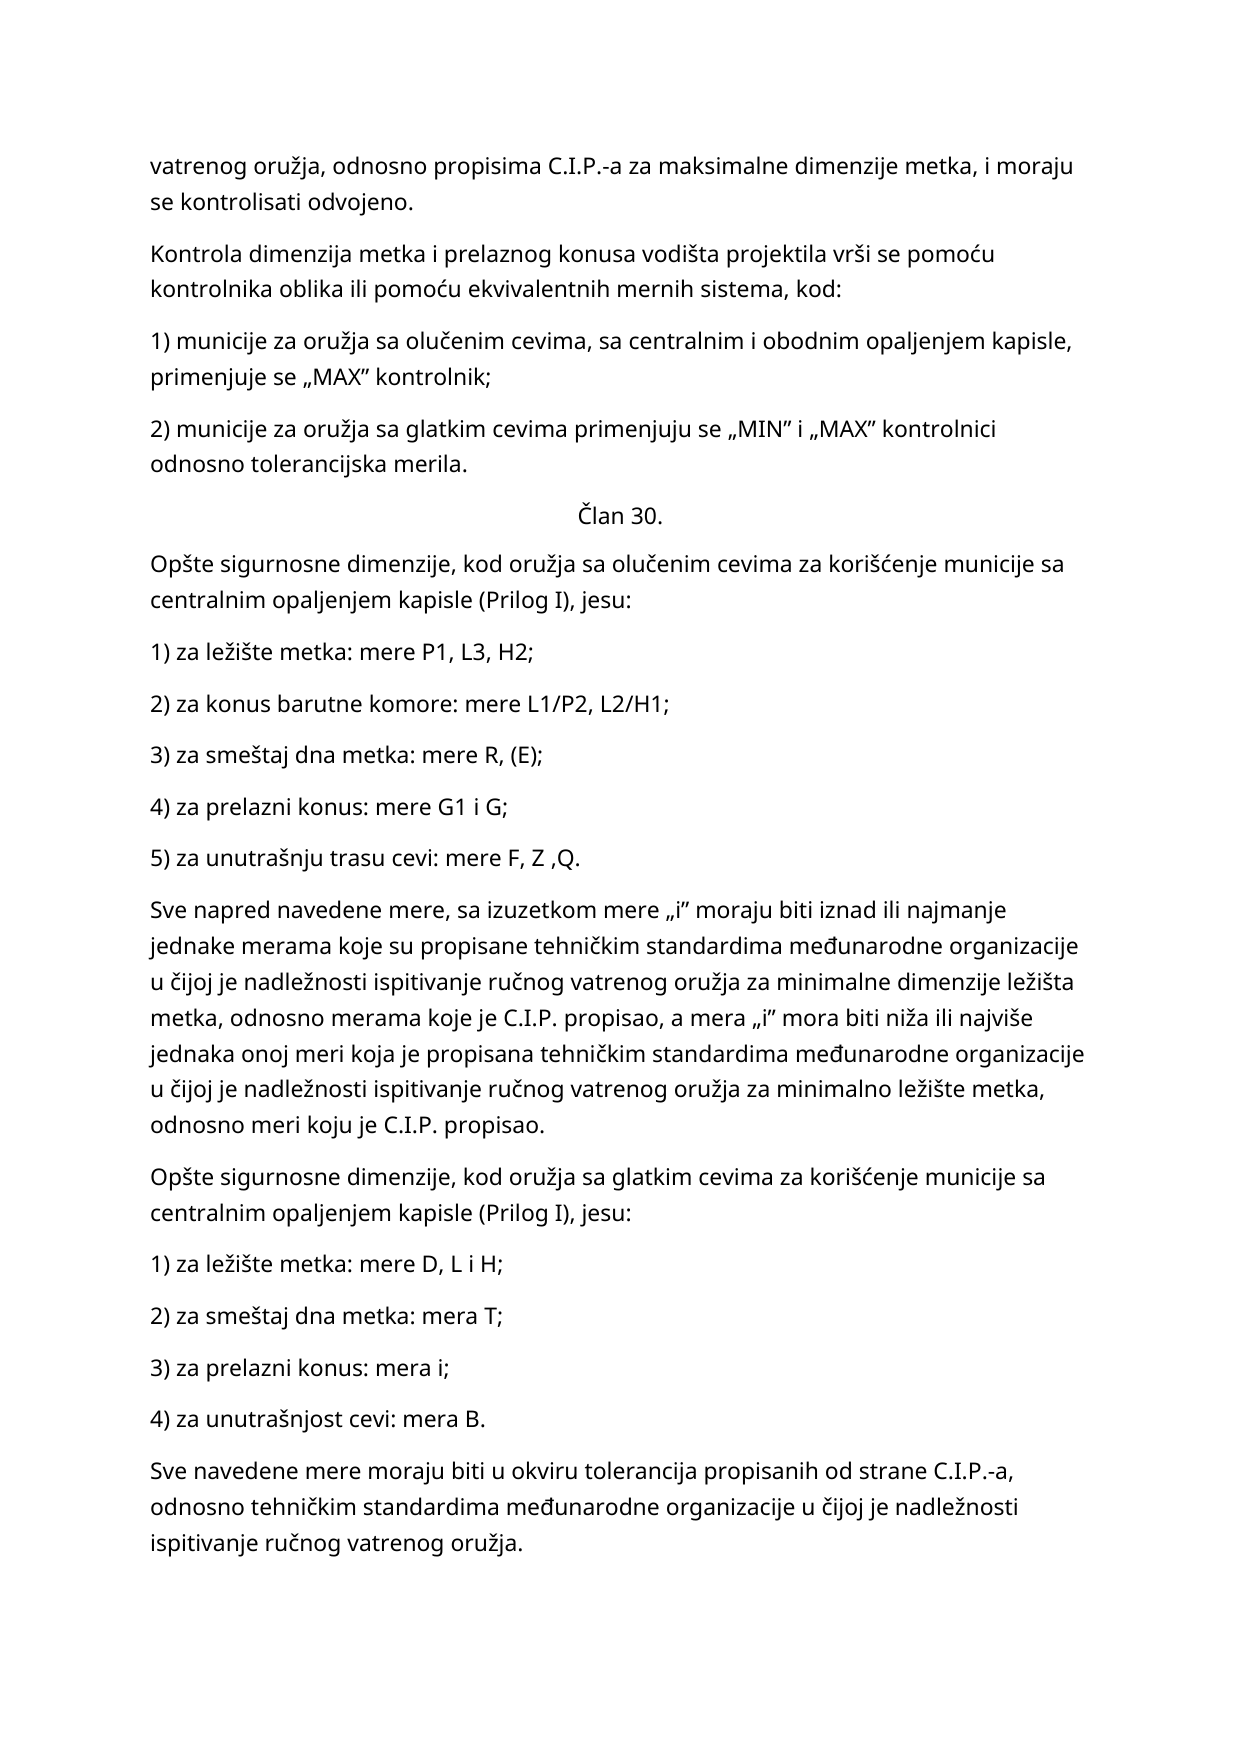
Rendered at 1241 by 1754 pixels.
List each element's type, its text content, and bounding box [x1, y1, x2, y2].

text 4) za unutrašnjost cevi: mera B. [150, 1403, 1090, 1434]
text 2) za konus barutne komore: mere L1/P2, L2/H1; [150, 687, 1090, 719]
text Opšte sigurnosne dimenzije, kod oružja sa glatkim cevima za korišćenje municije sa centralnim opalјenjem kapisle (Prilog I), jesu: [150, 1161, 1090, 1228]
text 3) za smeštaj dna metka: mere R, (E); [150, 739, 1090, 770]
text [150, 150, 1090, 217]
text 1) municije za oružja sa olučenim cevima, sa centralnim i obodnim opalјenjem kapisle, primenjuje se „MAX” kontrolnik; [150, 325, 1090, 392]
text Sve navedene mere moraju biti u okviru tolerancija propisanih od strane C.I.P.-a, odnosno tehničkim standardima međunarodne organizacije u čijoj je nadležnosti ispitivanje ručnog vatrenog oružja. [150, 1455, 1090, 1558]
text 1) za ležište metka: mere P1, L3, H2; [150, 636, 1090, 667]
text 2) za smeštaj dna metka: mera T; [150, 1300, 1090, 1331]
text Sve napred navedene mere, sa izuzetkom mere „i” moraju biti iznad ili najmanje jednake merama koje su propisane tehničkim standardima međunarodne organizacije u čijoj je nadležnosti ispitivanje ručnog vatrenog oružja za minimalne dimenzije ležišta metka, odnosno merama koje je C.I.P. propisao, a mera „i” mora biti niža ili najviše jednaka onoj meri koja je propisana tehničkim standardima međunarodne organizacije u čijoj je nadležnosti ispitivanje ručnog vatrenog oružja za minimalno ležište metka, odnosno meri koju je C.I.P. propisao. [150, 894, 1090, 1141]
text Opšte sigurnosne dimenzije, kod oružja sa olučenim cevima za korišćenje municije sa centralnim opalјenjem kapisle (Prilog I), jesu: [150, 548, 1090, 616]
text Kontrola dimenzija metka i prelaznog konusa vodišta projektila vrši se pomoću kontrolnika oblika ili pomoću ekvivalentnih mernih sistema, kod: [150, 237, 1090, 305]
text 2) municije za oružja sa glatkim cevima primenjuju se „MIN” i „MAX” kontrolnici odnosno tolerancijska merila. [150, 412, 1090, 480]
text 4) za prelazni konus: mere G1 i G; [150, 791, 1090, 822]
text Član 30. [150, 500, 1090, 531]
text 5) za unutrašnju trasu cevi: mere F, Z ,Q. [150, 842, 1090, 873]
text 3) za prelazni konus: mera i; [150, 1352, 1090, 1383]
text 1) za ležište metka: mere D, L i H; [150, 1248, 1090, 1280]
